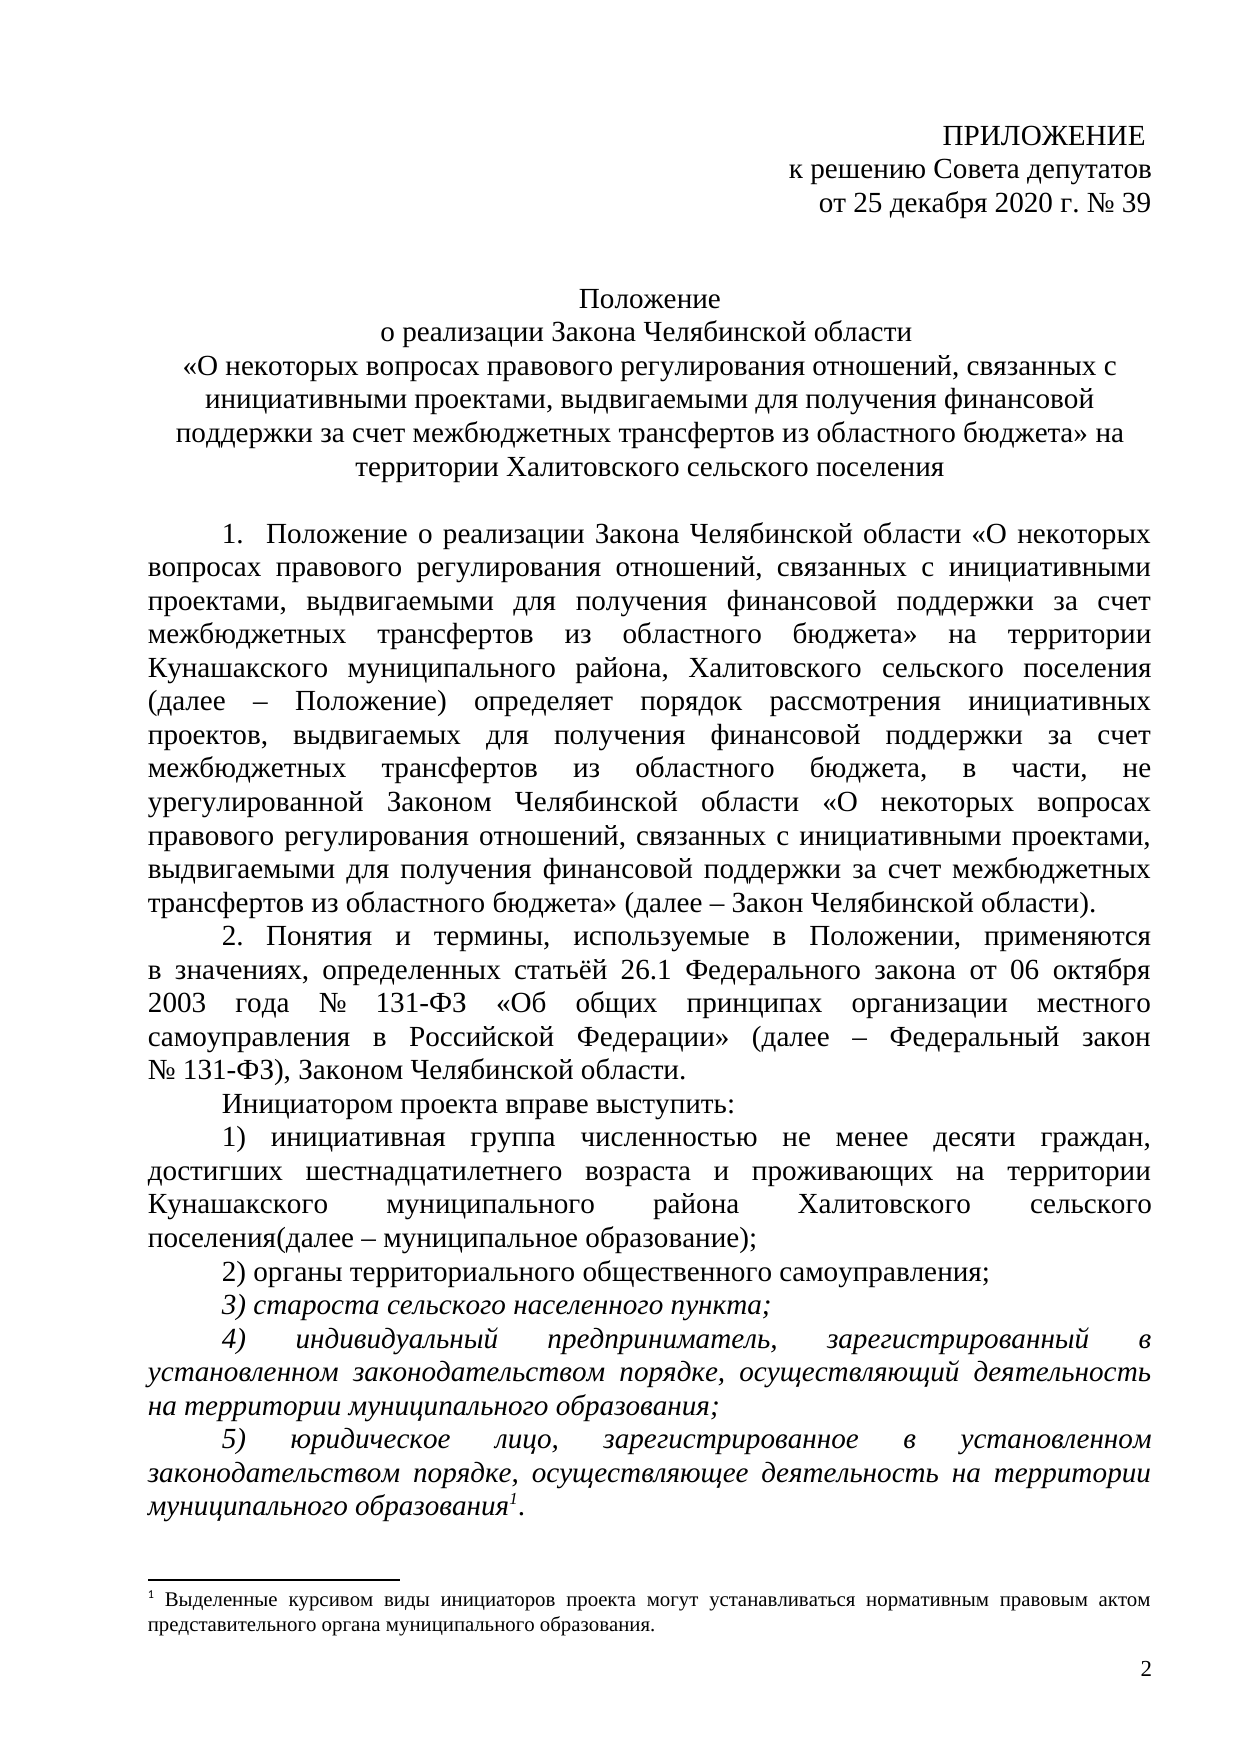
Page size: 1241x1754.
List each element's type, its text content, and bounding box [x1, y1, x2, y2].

text 3) староста сельского населенного пункта; [148, 1287, 1152, 1321]
text ПРИЛОЖЕНИЕ [148, 118, 1152, 152]
title Положение [148, 281, 1152, 314]
text 2) органы территориального общественного самоуправления; [148, 1254, 1152, 1287]
text к решению Совета депутатов [148, 152, 1152, 185]
text 4) индивидуальный предприниматель, зарегистрированный в установленном законодательством порядке, осуществляющий деятельность на территории муниципального образования; [148, 1321, 1152, 1421]
text от 25 декабря 2020 г. № 39 [148, 185, 1152, 219]
text Инициатором проекта вправе выступить: [148, 1086, 1152, 1119]
list Положение о реализации Закона Челябинской области «О некоторых вопросах правового регулирования отношений, связанных с инициативными проектами, выдвигаемыми для получения финансовой поддержки за счет межбюджетных трансфертов из областного бюджета» на территории Кунашакского муниципального района, Халитовского сельского поселения (далее – Положение) определяет порядок рассмотрения инициативных проектов, выдвигаемых для получения финансовой поддержки за счет межбюджетных трансфертов из областного бюджета, в части, не урегулированной Законом Челябинской области «О некоторых вопросах правового регулирования отношений, связанных с инициативными проектами, выдвигаемыми для получения финансовой поддержки за счет межбюджетных трансфертов из областного бюджета» (далее – Закон Челябинской области). [148, 516, 1152, 918]
text 1) инициативная группа численностью не менее десяти граждан, достигших шестнадцатилетнего возраста и проживающих на территории Кунашакского муниципального района Халитовского сельского поселения(далее – муниципальное образование); [148, 1119, 1152, 1254]
list Понятия и термины, используемые в Положении, применяются в значениях, определенных статьёй 26.1 Федерального закона от 06 октября 2003 года № 131-ФЗ «Об общих принципах организации местного самоуправления в Российской Федерации» (далее – Федеральный закон № 131-ФЗ), Законом Челябинской области. [148, 918, 1152, 1086]
title о реализации Закона Челябинской области «О некоторых вопросах правового регулирования отношений, связанных с инициативными проектами, выдвигаемыми для получения финансовой поддержки за счет межбюджетных трансфертов из областного бюджета» на территории Халитовского сельского поселения [148, 314, 1152, 482]
text 5) юридическое лицо, зарегистрированное в установленном законодательством порядке, осуществляющее деятельность на территории муниципального образования. [148, 1421, 1152, 1522]
